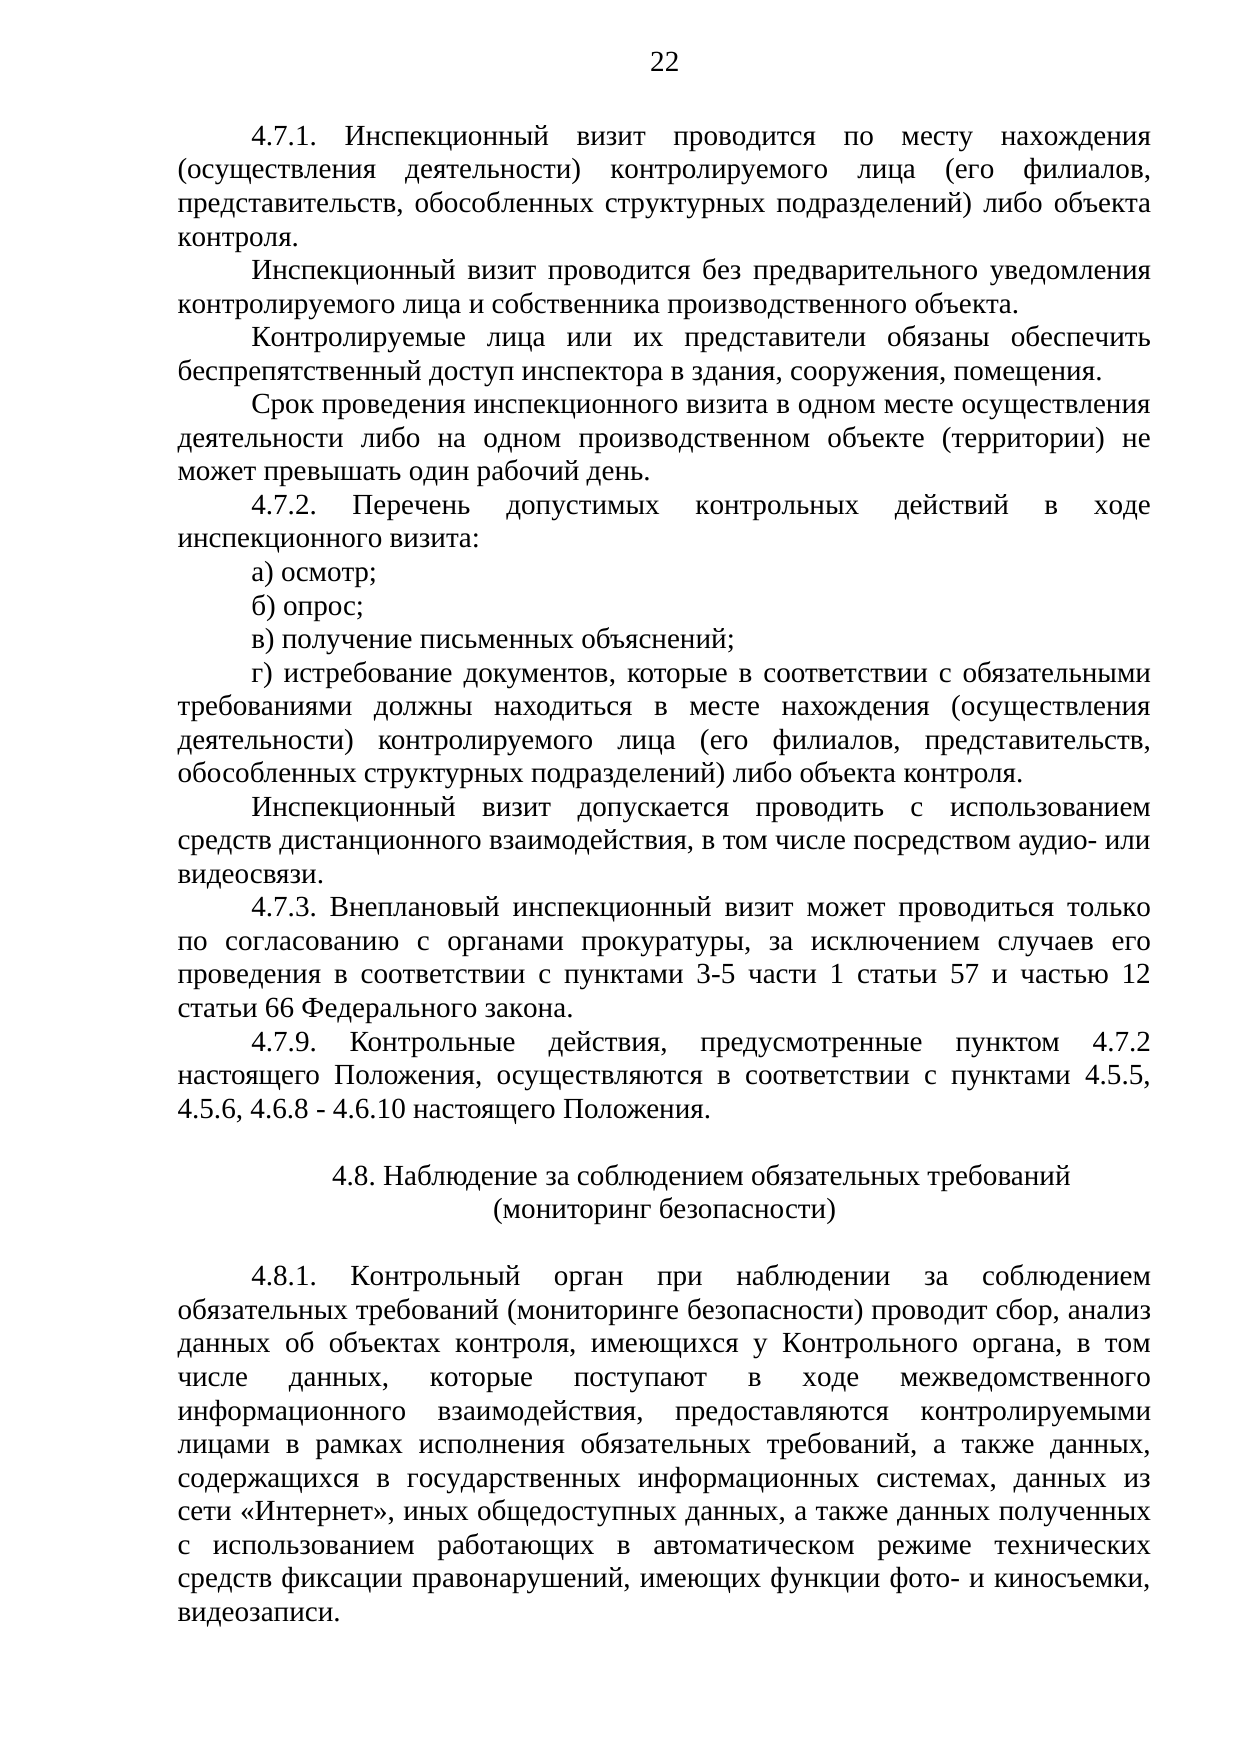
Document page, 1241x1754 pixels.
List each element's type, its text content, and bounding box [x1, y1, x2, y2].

text б) опрос; [177, 588, 1152, 621]
text Инспекционный визит допускается проводить с использованием средств дистанционного взаимодействия, в том числе посредством аудио- или видеосвязи. [177, 789, 1152, 889]
text Контролируемые лица или их представители обязаны обеспечить беспрепятственный доступ инспектора в здания, сооружения, помещения. [177, 319, 1152, 386]
text в) получение письменных объяснений; [177, 621, 1152, 655]
text 4.7.3. Внеплановый инспекционный визит может проводиться только по согласованию с органами прокуратуры, за исключением случаев его проведения в соответствии с пунктами 3-5 части 1 статьи 57 и частью 12 статьи 66 Федерального закона. [177, 889, 1152, 1024]
text Срок проведения инспекционного визита в одном месте осуществления деятельности либо на одном производственном объекте (территории) не может превышать один рабочий день. [177, 386, 1152, 487]
text 4.8. Наблюдение за соблюдением обязательных требований (мониторинг безопасности) [177, 1158, 1152, 1225]
text Инспекционный визит проводится без предварительного уведомления контролируемого лица и собственника производственного объекта. [177, 252, 1152, 319]
text г) истребование документов, которые в соответствии с обязательными требованиями должны находиться в месте нахождения (осуществления деятельности) контролируемого лица (его филиалов, представительств, обособленных структурных подразделений) либо объекта контроля. [177, 655, 1152, 789]
list а) осмотр; [177, 554, 1152, 588]
list 4.7.2. Перечень допустимых контрольных действий в ходе инспекционного визита: [177, 487, 1152, 554]
text 4.7.1. Инспекционный визит проводится по месту нахождения (осуществления деятельности) контролируемого лица (его филиалов, представительств, обособленных структурных подразделений) либо объекта контроля. [177, 118, 1152, 252]
list 4.8.1. Контрольный орган при наблюдении за соблюдением обязательных требований (мониторинге безопасности) проводит сбор, анализ данных об объектах контроля, имеющихся у Контрольного органа, в том числе данных, которые поступают в ходе межведомственного информационного взаимодействия, предоставляются контролируемыми лицами в рамках исполнения обязательных требований, а также данных, содержащихся в государственных информационных системах, данных из сети «Интернет», иных общедоступных данных, а также данных полученных с использованием работающих в автоматическом режиме технических средств фиксации правонарушений, имеющих функции фото- и киносъемки, видеозаписи. [177, 1258, 1152, 1627]
text 4.7.9. Контрольные действия, предусмотренные пунктом 4.7.2 настоящего Положения, осуществляются в соответствии с пунктами 4.5.5, 4.5.6, 4.6.8 - 4.6.10 настоящего Положения. [177, 1024, 1152, 1124]
